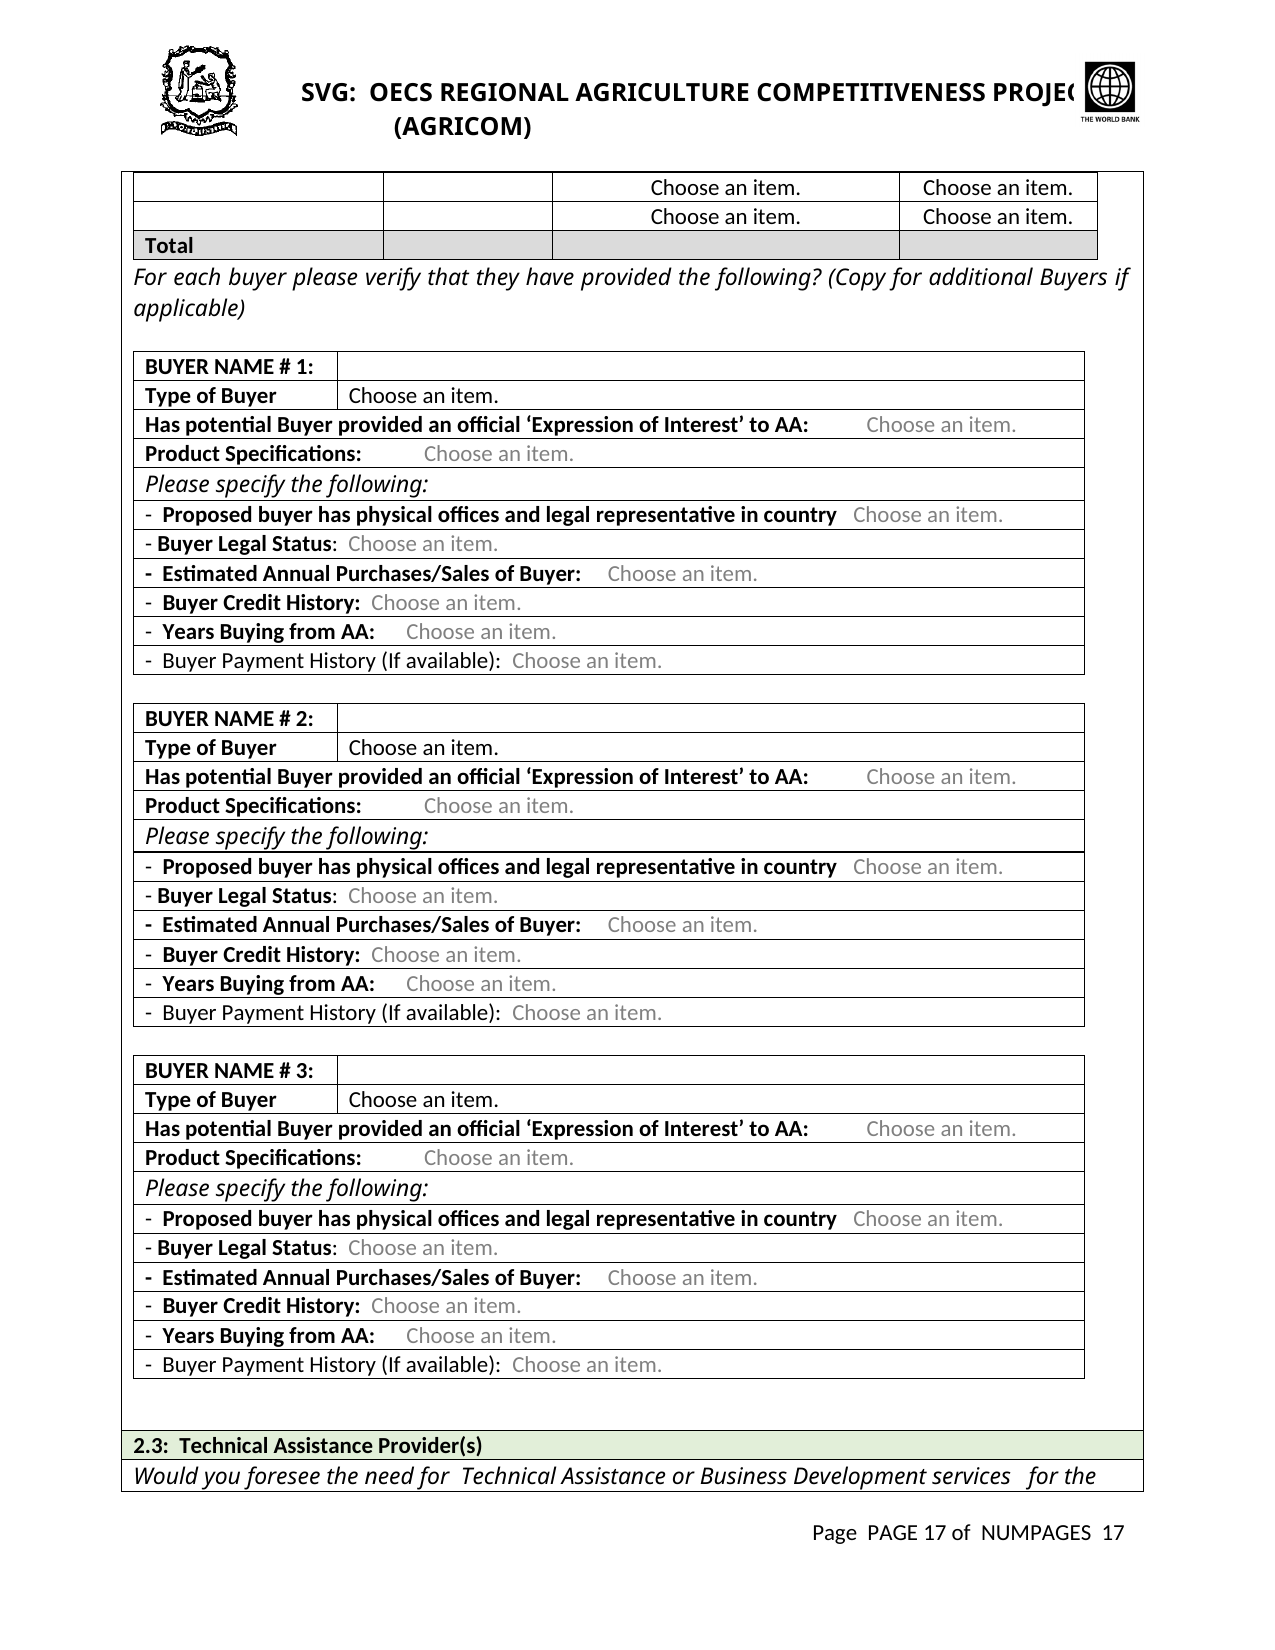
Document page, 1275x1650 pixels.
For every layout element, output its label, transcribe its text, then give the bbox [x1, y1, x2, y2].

picture [150, 39, 251, 150]
table_cell 2.3: Technical Assistance Provider(s) [122, 1431, 1143, 1459]
